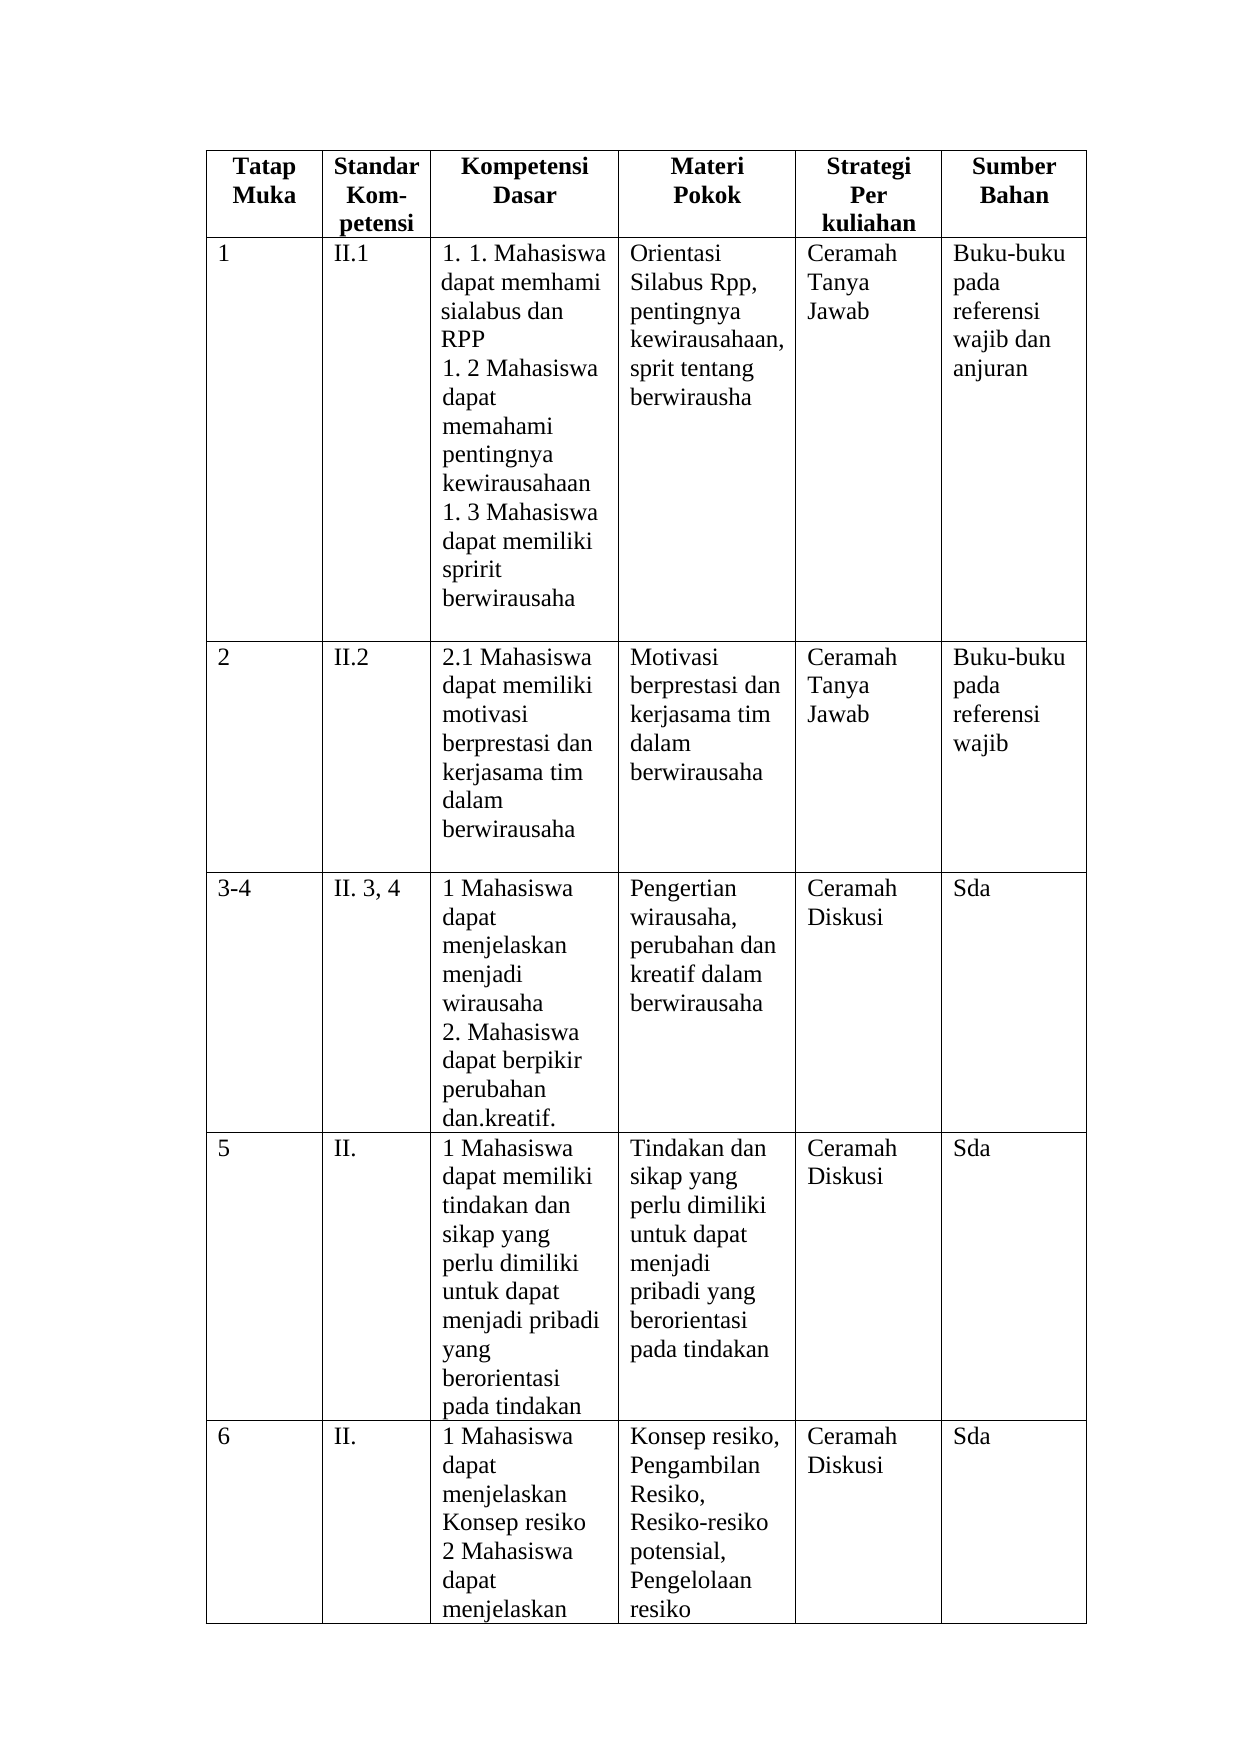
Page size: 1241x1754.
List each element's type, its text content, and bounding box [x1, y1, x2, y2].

table_cell Pengertian wirausaha, perubahan dan kreatif dalam berwirausaha [619, 873, 795, 1132]
table_cell II.1 [323, 238, 430, 641]
table_cell Tindakan dan sikap yang perlu dimiliki untuk dapat menjadi pribadi yang berorientasi pada tindakan [619, 1133, 795, 1420]
table_cell 3-4 [207, 873, 322, 1132]
table_cell Sda [942, 1133, 1086, 1420]
table_cell Motivasi berprestasi dan kerjasama tim dalam berwirausaha [619, 642, 795, 872]
table_cell Buku-buku pada referensi wajib dan anjuran [942, 238, 1086, 641]
table_cell Ceramah Diskusi [796, 1133, 941, 1420]
table_cell 1 [207, 238, 322, 641]
table_cell Ceramah Diskusi [796, 873, 941, 1132]
table_cell 2 [207, 642, 322, 872]
table_cell II. [323, 1133, 430, 1420]
table_cell Orientasi Silabus Rpp, pentingnya kewirausahaan, sprit tentang berwirausha [619, 238, 795, 641]
table_header Materi Pokok [619, 151, 795, 237]
table_cell 1. Mahasiswa dapat memhami sialabus dan RPP 1. 2 Mahasiswa dapat memahami pentingnya kewirausahaan 1. 3 Mahasiswa dapat memiliki spririt berwirausaha [431, 238, 618, 641]
table_header Tatap Muka [207, 151, 322, 237]
table_cell Ceramah Tanya Jawab [796, 642, 941, 872]
table_header Sumber Bahan [942, 151, 1086, 237]
table_cell Buku-buku pada referensi wajib [942, 642, 1086, 872]
table_cell 1 Mahasiswa dapat menjelaskan menjadi wirausaha 2. Mahasiswa dapat berpikir perubahan dan.kreatif. [431, 873, 618, 1132]
table_cell Ceramah Tanya Jawab [796, 238, 941, 641]
table_cell 2.1 Mahasiswa dapat memiliki motivasi berprestasi dan kerjasama tim dalam berwirausaha [431, 642, 618, 872]
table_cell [619, 1421, 795, 1622]
table_cell II.2 [323, 642, 430, 872]
table_cell Sda [942, 1421, 1086, 1622]
table_cell Ceramah Diskusi [796, 1421, 941, 1622]
table_cell 6 [207, 1421, 322, 1622]
table_header Kompetensi Dasar [431, 151, 618, 237]
table_header Strategi Per kuliahan [796, 151, 941, 237]
table_cell II. [323, 1421, 430, 1622]
table_cell Sda [942, 873, 1086, 1132]
table_cell 1 Mahasiswa dapat memiliki tindakan dan sikap yang perlu dimiliki untuk dapat menjadi pribadi yang berorientasi pada tindakan [431, 1133, 618, 1420]
table_cell II. 3, 4 [323, 873, 430, 1132]
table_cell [431, 1421, 618, 1622]
table_cell 5 [207, 1133, 322, 1420]
table_header Standar Kom-petensi [323, 151, 430, 237]
